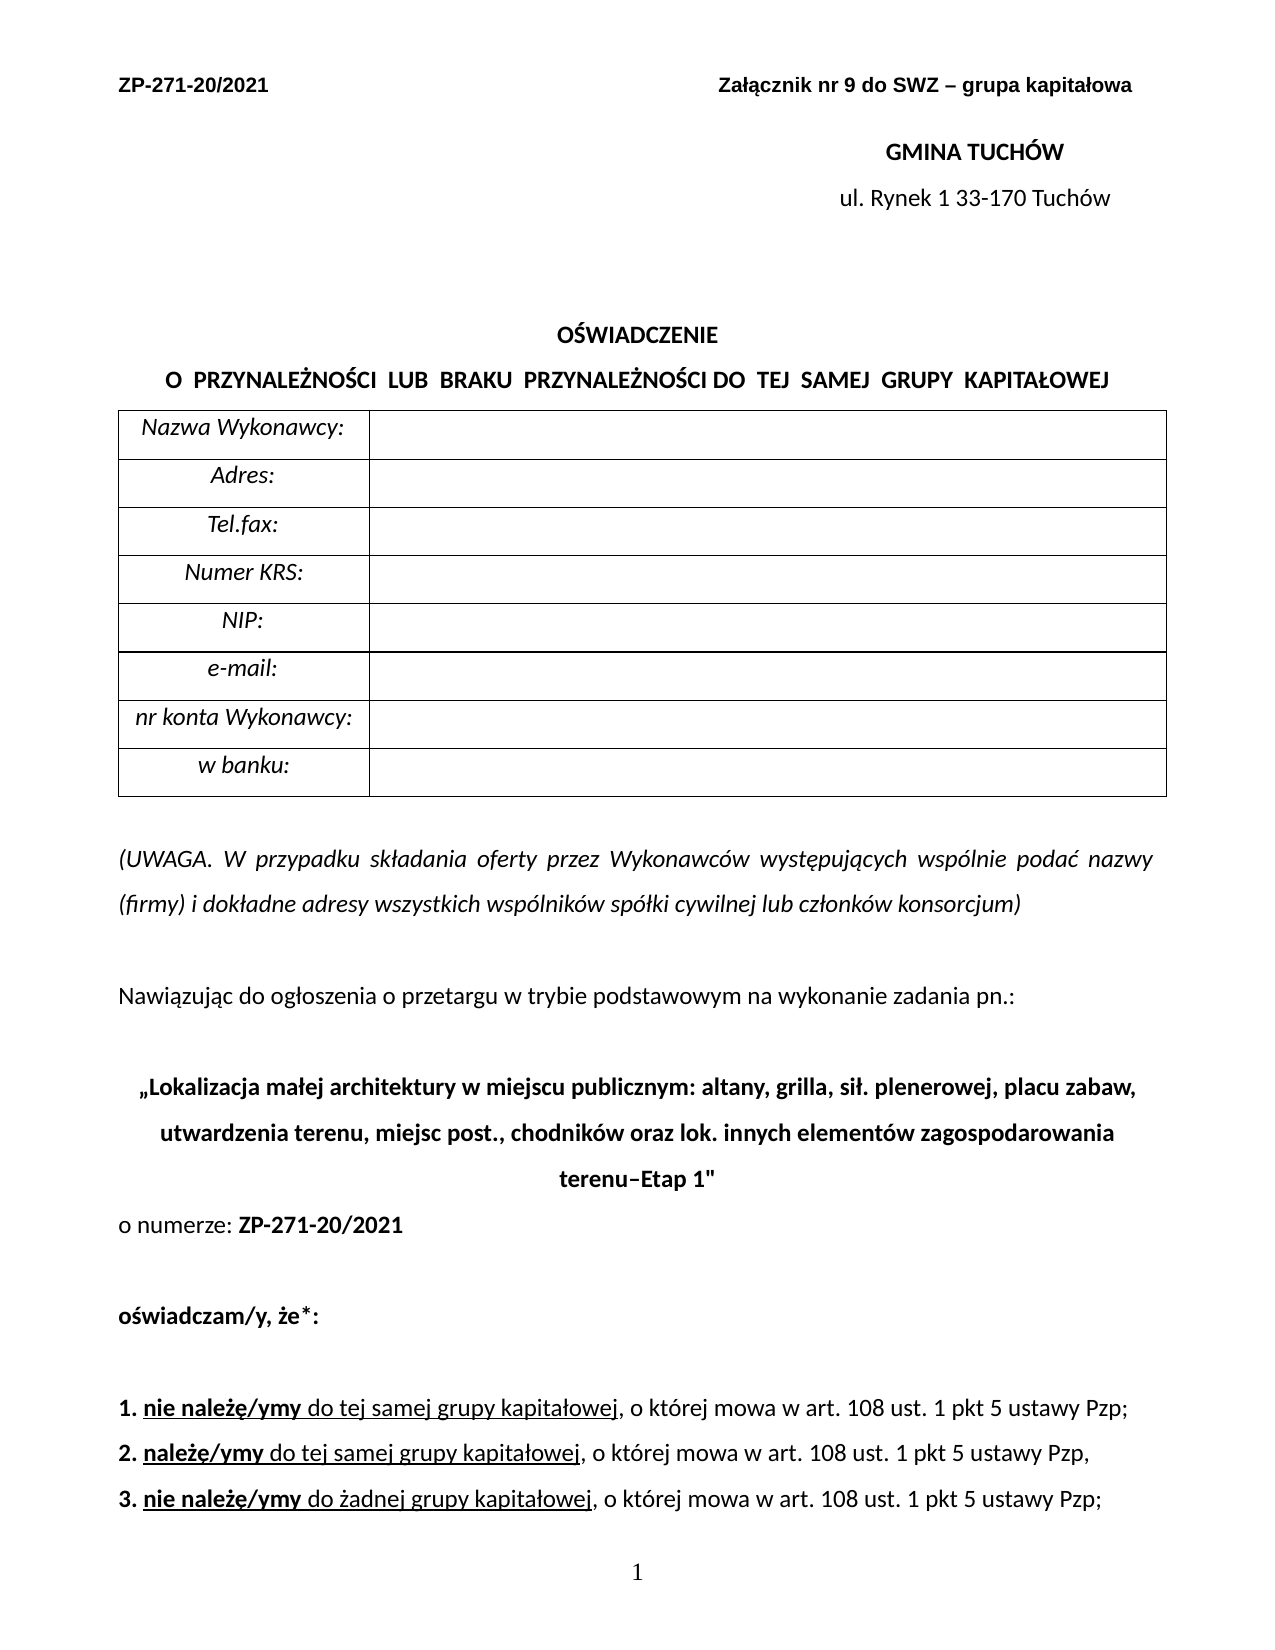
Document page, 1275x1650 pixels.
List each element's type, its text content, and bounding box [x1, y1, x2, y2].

table_header Nazwa Wykonawcy: [119, 411, 369, 458]
table_cell [370, 701, 1166, 748]
table_cell NIP: [119, 604, 369, 651]
text 1. nie należę/ymy do tej samej grupy kapitałowej, o której mowa w art. 108 ust. 1 pkt 5 ustawy Pzp; [118, 1392, 1157, 1422]
table_cell [370, 749, 1166, 796]
subtitle oświadczam/y, że*: [118, 1300, 1157, 1331]
subtitle Nawiązując do ogłoszenia o przetargu w trybie podstawowym na wykonanie zadania pn.: [118, 980, 1157, 1011]
table_cell [370, 508, 1166, 555]
table_cell [370, 556, 1166, 603]
table_cell Adres: [119, 460, 369, 507]
subtitle „Lokalizacja małej architektury w miejscu publicznym: altany, grilla, sił. plenerowej, placu zabaw, utwardzenia terenu, miejsc post., chodników oraz lok. innych elementów zagospodarowania terenu–Etap 1" [118, 1072, 1157, 1193]
table_cell [370, 460, 1166, 507]
text (UWAGA. W przypadku składania oferty przez Wykonawców występujących wspólnie podać nazwy (firmy) i dokładne adresy wszystkich wspólników spółki cywilnej lub członków konsorcjum) [118, 843, 1157, 919]
table_cell Numer KRS: [119, 556, 369, 603]
table_cell nr konta Wykonawcy: [119, 701, 369, 748]
table_header [370, 411, 1166, 458]
subtitle GMINA TUCHÓW ul. Rynek 1 33-170 Tuchów [793, 136, 1157, 212]
text O PRZYNALEŻNOŚCI LUB BRAKU PRZYNALEŻNOŚCI DO TEJ SAMEJ GRUPY KAPITAŁOWEJ [118, 364, 1157, 395]
table_cell [370, 653, 1166, 700]
table_cell w banku: [119, 749, 369, 796]
subtitle o numerze: ZP-271-20/2021 [118, 1209, 1157, 1239]
table_cell Tel.fax: [119, 508, 369, 555]
table_cell e-mail: [119, 653, 369, 700]
text OŚWIADCZENIE [118, 319, 1157, 349]
table_cell [370, 604, 1166, 651]
text 2. należę/ymy do tej samej grupy kapitałowej, o której mowa w art. 108 ust. 1 pkt 5 ustawy Pzp, [118, 1437, 1157, 1468]
text 3. nie należę/ymy do żadnej grupy kapitałowej, o której mowa w art. 108 ust. 1 pkt 5 ustawy Pzp; [118, 1483, 1157, 1514]
